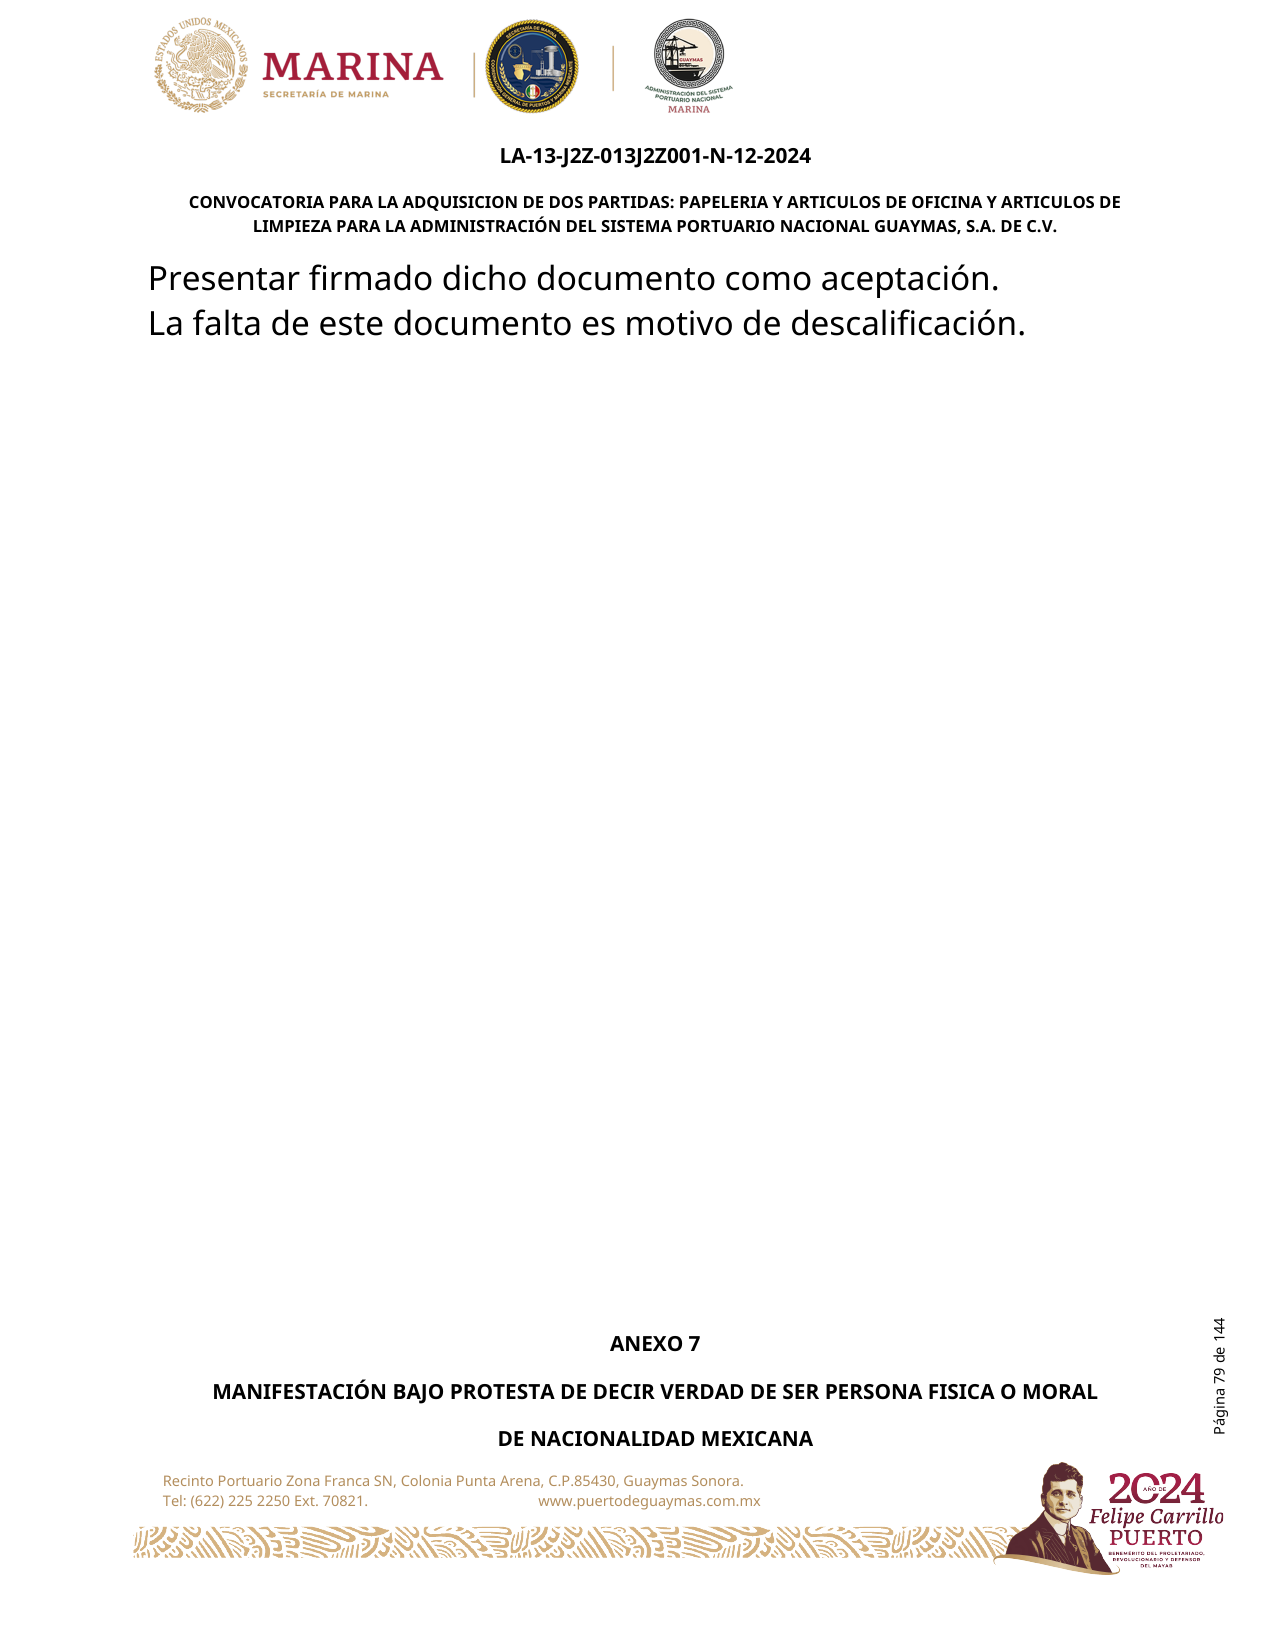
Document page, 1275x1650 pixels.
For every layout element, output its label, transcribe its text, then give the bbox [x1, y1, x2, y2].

text DE NACIONALIDAD MEXICANA [148, 1424, 1162, 1452]
text ANEXO 7 [148, 1329, 1162, 1358]
text MANIFESTACIÓN BAJO PROTESTA DE DECIR VERDAD DE SER PERSONA FISICA O MORAL [148, 1377, 1162, 1405]
picture [147, 13, 753, 121]
text Presentar firmado dicho documento como aceptación. [148, 254, 1162, 300]
picture [132, 1462, 1224, 1575]
text La falta de este documento es motivo de descalificación. [148, 300, 1162, 345]
